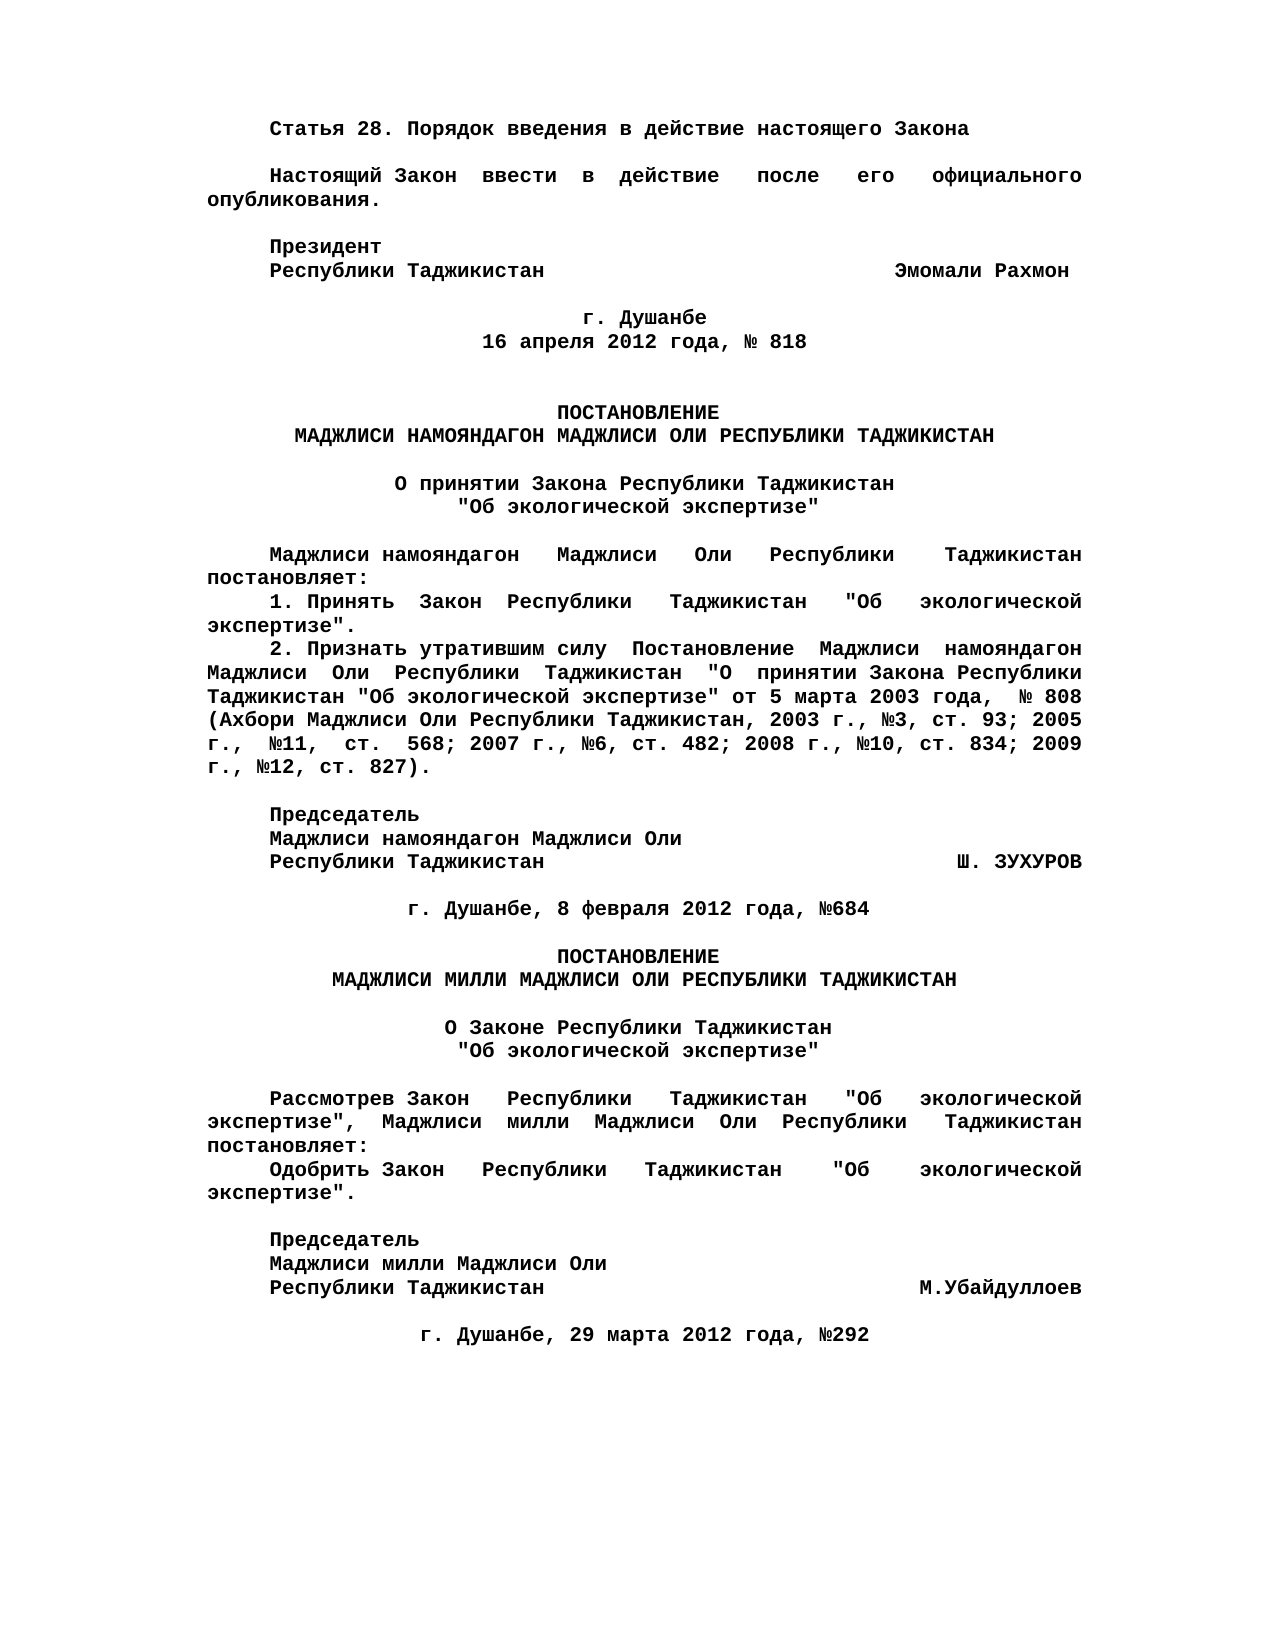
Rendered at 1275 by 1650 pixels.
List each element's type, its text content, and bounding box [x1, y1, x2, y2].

text О Законе Республики Таджикистан [207, 1017, 1122, 1040]
text Настоящий Закон ввести в действие после его официального [207, 165, 1122, 189]
text Одобрить Закон Республики Таджикистан "Об экологической [207, 1158, 1122, 1182]
text Президент [207, 236, 1122, 260]
text Республики Таджикистан Эмомали Рахмон [207, 260, 1122, 284]
text Маджлиси Оли Республики Таджикистан "О принятии Закона Республики [207, 662, 1122, 686]
text опубликования. [207, 189, 1122, 213]
text Маджлиси намояндагон Маджлиси Оли [207, 827, 1122, 851]
text Республики Таджикистан Ш. ЗУХУРОВ [207, 851, 1122, 875]
text Таджикистан "Об экологической экспертизе" от 5 марта 2003 года, № 808 [207, 686, 1122, 709]
text постановляет: [207, 567, 1122, 591]
text Рассмотрев Закон Республики Таджикистан "Об экологической [207, 1088, 1122, 1111]
text 16 апреля 2012 года, № 818 [207, 331, 1122, 354]
text ПОСТАНОВЛЕНИЕ [207, 402, 1122, 426]
text г., №12, ст. 827). [207, 757, 1122, 780]
text г. Душанбе, 29 марта 2012 года, №292 [207, 1324, 1122, 1348]
text МАДЖЛИСИ НАМОЯНДАГОН МАДЖЛИСИ ОЛИ РЕСПУБЛИКИ ТАДЖИКИСТАН [207, 426, 1122, 449]
text "Об экологической экспертизе" [207, 1040, 1122, 1064]
text экспертизе". [207, 615, 1122, 638]
text г. Душанбе, 8 февраля 2012 года, №684 [207, 898, 1122, 922]
text экспертизе". [207, 1182, 1122, 1206]
text 1. Принять Закон Республики Таджикистан "Об экологической [207, 591, 1122, 615]
text г. Душанбе [207, 307, 1122, 331]
text Статья 28. Порядок введения в действие настоящего Закона [207, 118, 1122, 142]
text 2. Признать утратившим силу Постановление Маджлиси намояндагон [207, 638, 1122, 662]
text МАДЖЛИСИ МИЛЛИ МАДЖЛИСИ ОЛИ РЕСПУБЛИКИ ТАДЖИКИСТАН [207, 969, 1122, 993]
text г., №11, ст. 568; 2007 г., №6, ст. 482; 2008 г., №10, ст. 834; 2009 [207, 733, 1122, 757]
text О принятии Закона Республики Таджикистан [207, 473, 1122, 496]
text (Ахбори Маджлиси Оли Республики Таджикистан, 2003 г., №3, ст. 93; 2005 [207, 709, 1122, 733]
text экспертизе", Маджлиси милли Маджлиси Оли Республики Таджикистан [207, 1111, 1122, 1135]
text Республики Таджикистан М.Убайдуллоев [207, 1277, 1122, 1300]
text Маджлиси милли Маджлиси Оли [207, 1253, 1122, 1277]
text постановляет: [207, 1135, 1122, 1158]
text Маджлиси намояндагон Маджлиси Оли Республики Таджикистан [207, 544, 1122, 567]
text "Об экологической экспертизе" [207, 496, 1122, 520]
text ПОСТАНОВЛЕНИЕ [207, 946, 1122, 969]
text Председатель [207, 804, 1122, 827]
text Председатель [207, 1229, 1122, 1253]
